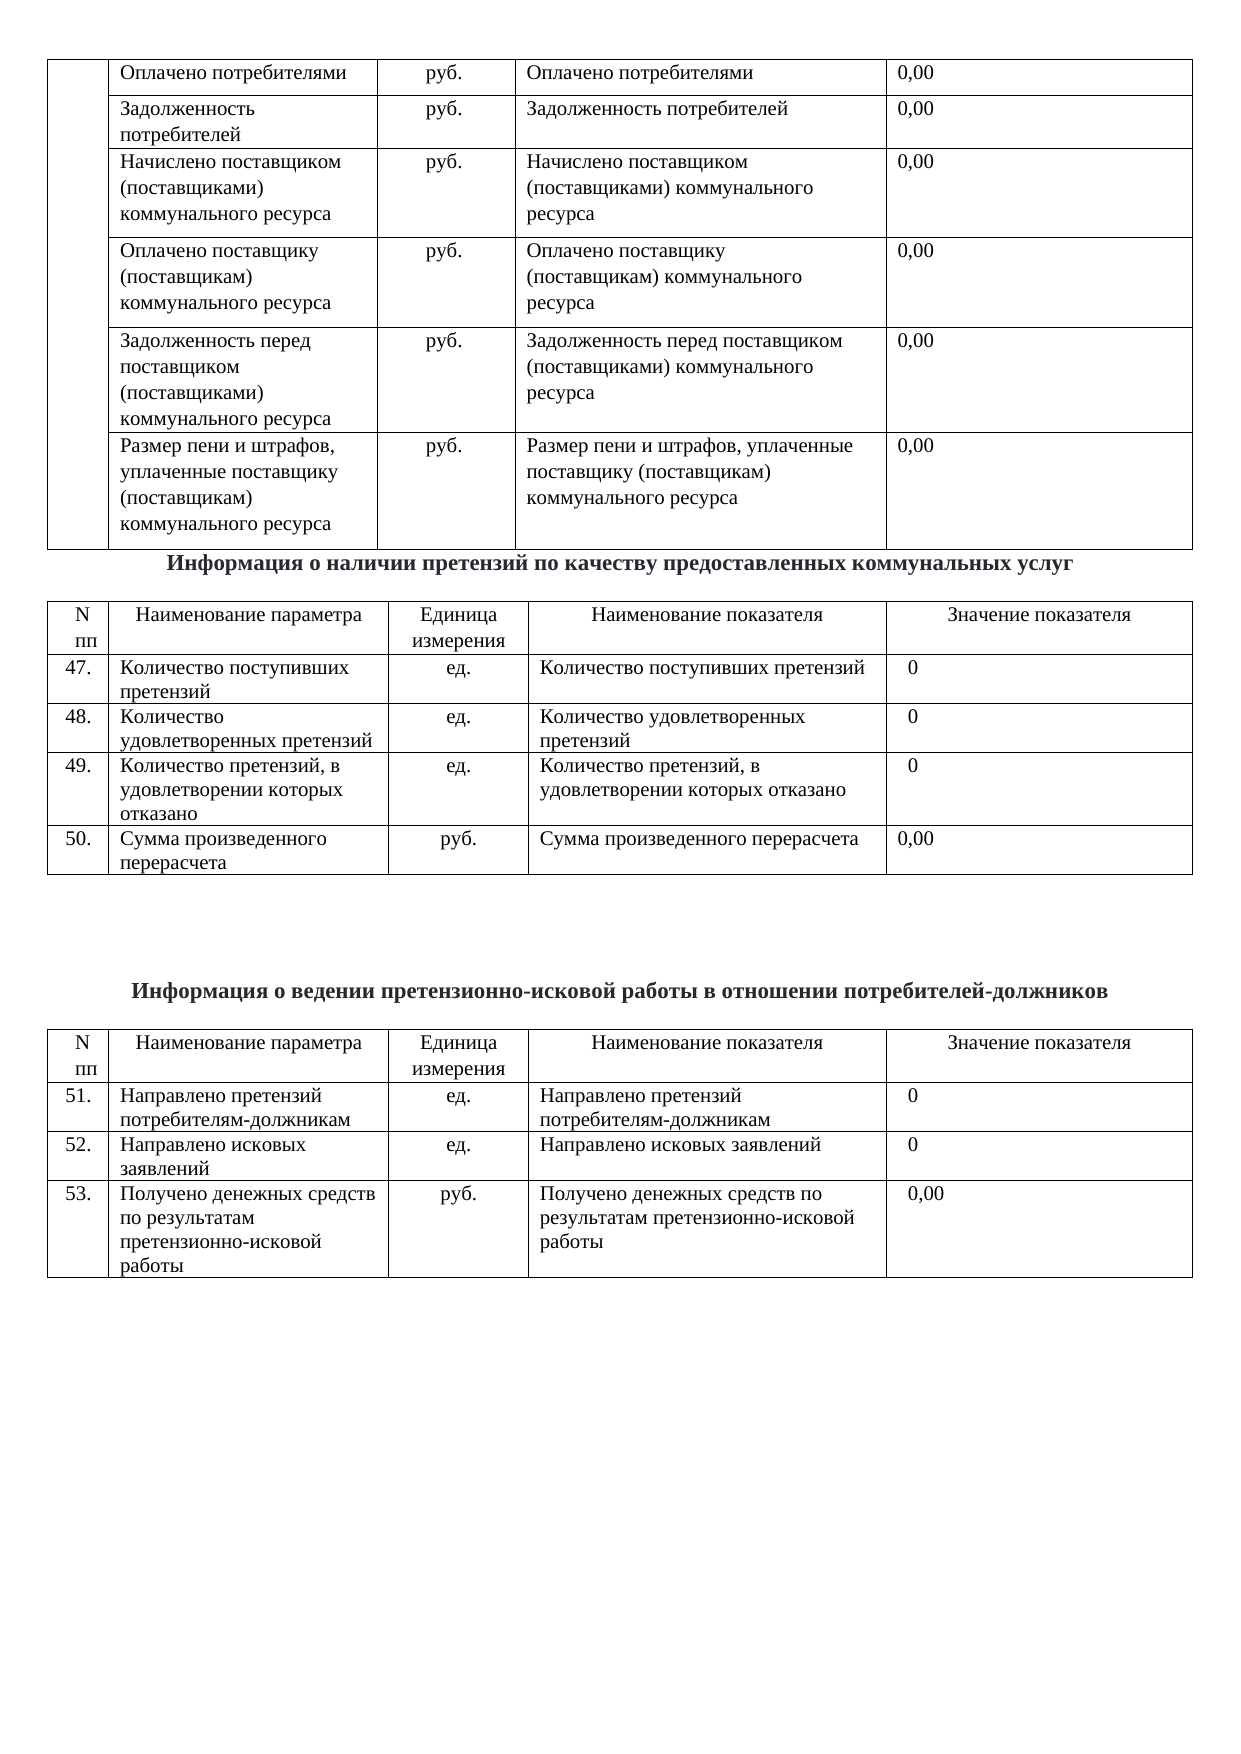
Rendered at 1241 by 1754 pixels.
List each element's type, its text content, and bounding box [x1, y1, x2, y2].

table_cell ед. [389, 1132, 528, 1180]
table_cell Задолженность потребителей [109, 96, 377, 148]
table_cell 0,00 [887, 60, 1192, 94]
table_cell Сумма произведенного перерасчета [109, 826, 388, 874]
table_cell руб. [378, 238, 515, 327]
table_cell 0 [887, 704, 1192, 752]
table_header Наименование показателя [529, 1030, 886, 1082]
table_cell Направлено исковых заявлений [529, 1132, 886, 1180]
table_header Наименование параметра [109, 1030, 388, 1082]
table_cell руб. [378, 149, 515, 237]
table_cell 53. [48, 1181, 108, 1277]
table_cell ед. [389, 655, 528, 703]
table_cell ед. [389, 1083, 528, 1131]
table_cell Оплачено потребителями [109, 60, 377, 94]
table_cell 0 [887, 1132, 1192, 1180]
table_cell Направлено претензий потребителям-должникам [529, 1083, 886, 1131]
table_cell Начислено поставщиком (поставщиками) коммунального ресурса [516, 149, 886, 237]
table_header Наименование показателя [529, 602, 886, 654]
table_header Единица измерения [389, 1030, 528, 1082]
table_cell 0,00 [887, 149, 1192, 237]
table_cell Размер пени и штрафов, уплаченные поставщику (поставщикам) коммунального ресурса [109, 433, 377, 548]
table_cell 47. [48, 655, 108, 703]
table_cell руб. [378, 433, 515, 548]
table_cell Направлено исковых заявлений [109, 1132, 388, 1180]
table_cell руб. [378, 60, 515, 94]
table_cell руб. [389, 826, 528, 874]
table_cell Количество поступивших претензий [109, 655, 388, 703]
table_cell 0,00 [887, 826, 1192, 874]
table_cell 0,00 [887, 328, 1192, 432]
table_cell Количество претензий, в удовлетворении которых отказано [529, 753, 886, 825]
table_cell 0,00 [887, 1181, 1192, 1277]
table_cell 50. [48, 826, 108, 874]
table_cell 52. [48, 1132, 108, 1180]
table_cell руб. [378, 328, 515, 432]
table_cell Задолженность перед поставщиком (поставщиками) коммунального ресурса [516, 328, 886, 432]
table_cell Получено денежных средств по результатам претензионно-исковой работы [529, 1181, 886, 1277]
table_cell 0 [887, 1083, 1192, 1131]
table_cell Количество удовлетворенных претензий [109, 704, 388, 752]
table_cell Оплачено потребителями [516, 60, 886, 94]
table_cell 51. [48, 1083, 108, 1131]
table_cell 0 [887, 655, 1192, 703]
table_cell 48. [48, 704, 108, 752]
table_cell ед. [389, 704, 528, 752]
table_header Значение показателя [887, 602, 1192, 654]
table_cell руб. [389, 1181, 528, 1277]
table_cell Размер пени и штрафов, уплаченные поставщику (поставщикам) коммунального ресурса [516, 433, 886, 548]
table_header N пп [48, 602, 108, 654]
table_cell Количество удовлетворенных претензий [529, 704, 886, 752]
table_cell 0,00 [887, 238, 1192, 327]
table_cell Задолженность потребителей [516, 96, 886, 148]
table_cell 0,00 [887, 433, 1192, 548]
table_header Значение показателя [887, 1030, 1192, 1082]
table_header Наименование параметра [109, 602, 388, 654]
table_cell Направлено претензий потребителям-должникам [109, 1083, 388, 1131]
table_cell ед. [389, 753, 528, 825]
table_cell руб. [378, 96, 515, 148]
table_cell Начислено поставщиком (поставщиками) коммунального ресурса [109, 149, 377, 237]
table_cell Получено денежных средств по результатам претензионно-исковой работы [109, 1181, 388, 1277]
table_header N пп [48, 1030, 108, 1082]
text Информация о наличии претензий по качеству предоставленных коммунальных услуг [59, 550, 1181, 576]
table_cell Оплачено поставщику (поставщикам) коммунального ресурса [516, 238, 886, 327]
table_cell Сумма произведенного перерасчета [529, 826, 886, 874]
table_cell Оплачено поставщику (поставщикам) коммунального ресурса [109, 238, 377, 327]
text Информация о ведении претензионно-исковой работы в отношении потребителей-должников [59, 977, 1181, 1004]
table_cell 0 [887, 753, 1192, 825]
table_cell Количество поступивших претензий [529, 655, 886, 703]
table_header Единица измерения [389, 602, 528, 654]
table_cell Количество претензий, в удовлетворении которых отказано [109, 753, 388, 825]
table_cell 0,00 [887, 96, 1192, 148]
table_cell 49. [48, 753, 108, 825]
table_cell Задолженность перед поставщиком (поставщиками) коммунального ресурса [109, 328, 377, 432]
